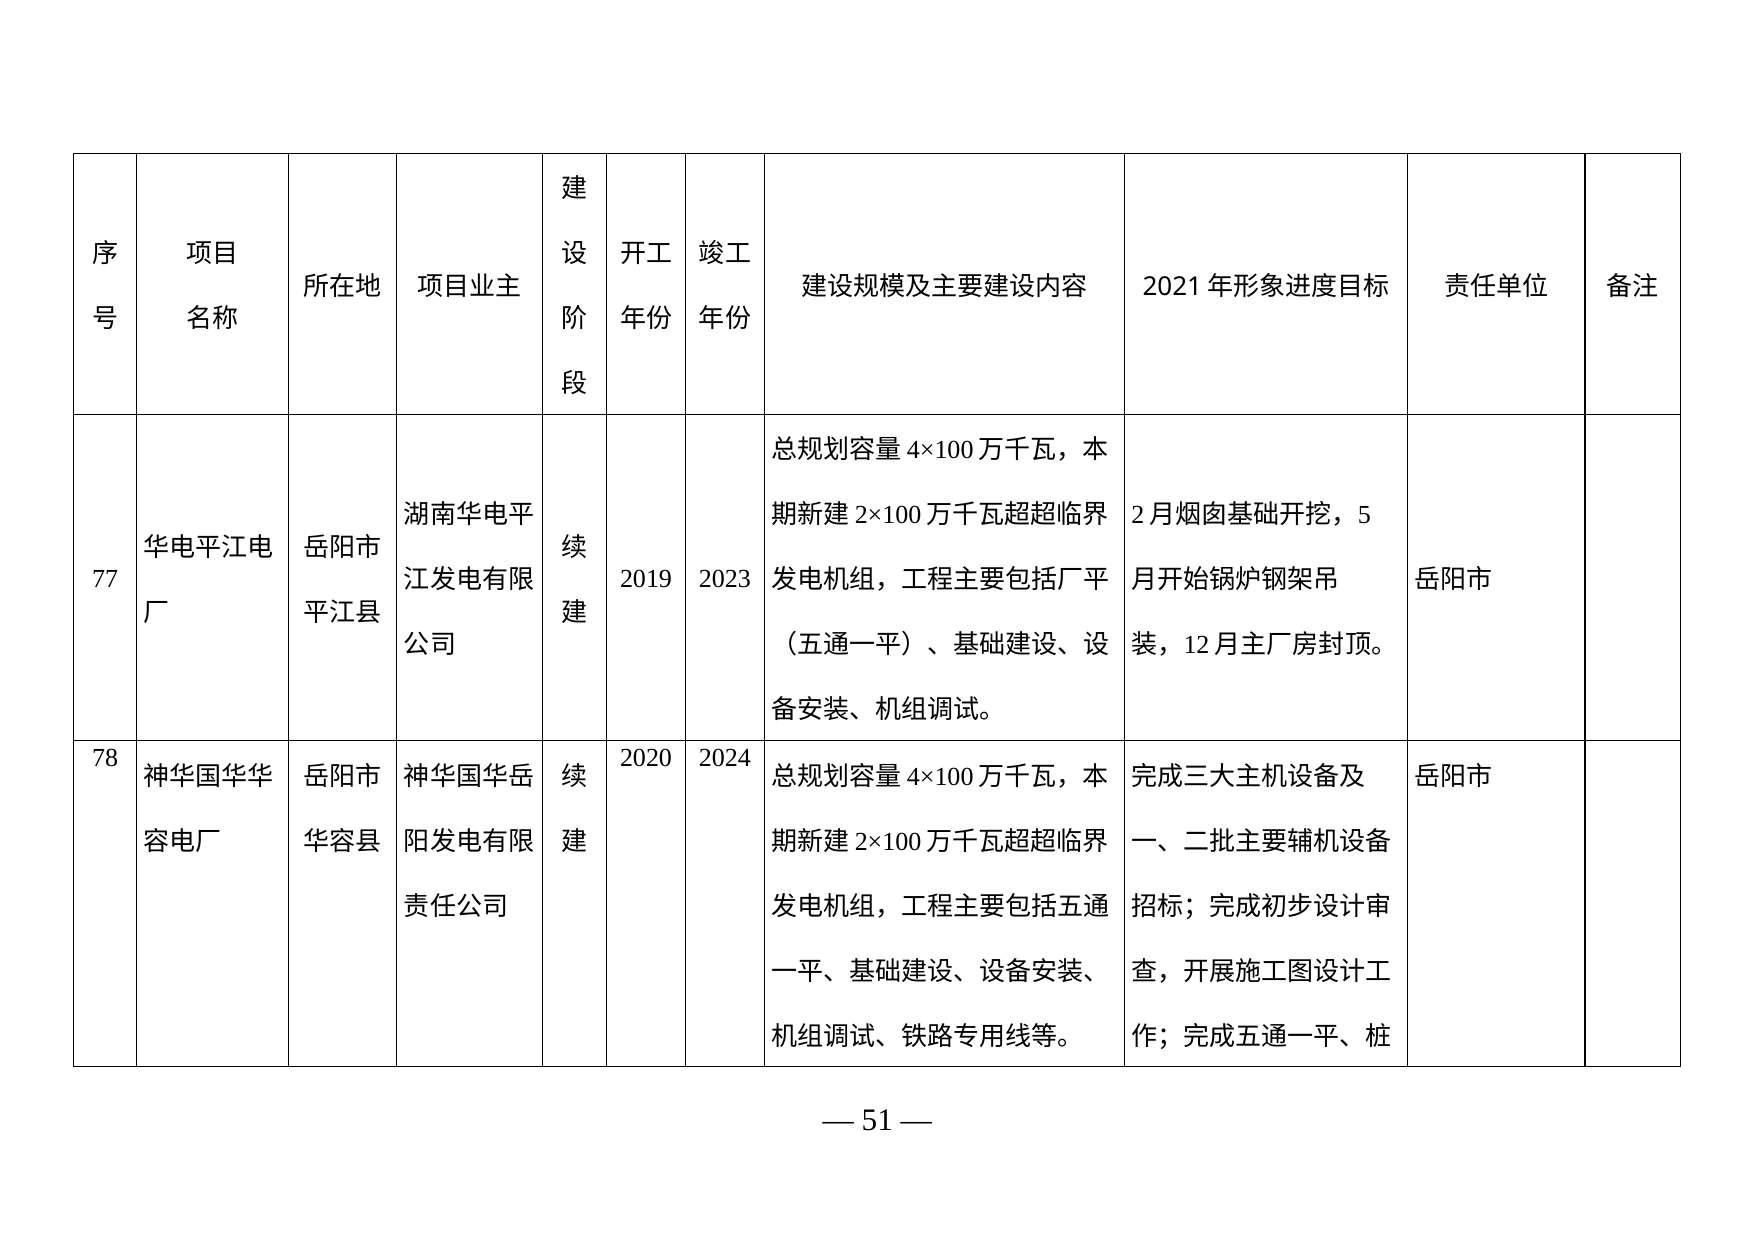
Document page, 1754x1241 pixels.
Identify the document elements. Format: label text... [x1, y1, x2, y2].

table_cell 岳阳市平江县 [289, 415, 396, 740]
table_cell 77 [74, 415, 136, 740]
table_cell 2019 [607, 415, 685, 740]
table_cell 总规划容量4×100万千瓦，本期新建2×100万千瓦超超临界发电机组，工程主要包括五通一平、基础建设、设备安装、机组调试、铁路专用线等。 [765, 741, 1124, 1066]
table_cell [1586, 741, 1680, 1066]
table_cell 2023 [686, 415, 764, 740]
table_header 开工 年份 [607, 154, 685, 414]
table_cell 岳阳市 [1408, 415, 1584, 740]
table_header 序号 [74, 154, 136, 414]
table_header 2021年形象进度目标 [1125, 154, 1407, 414]
table_cell 续建 [543, 741, 606, 1066]
table_cell 2024 [686, 741, 764, 1066]
table_cell 神华国华华容电厂 [137, 741, 288, 1066]
table_cell 续建 [543, 415, 606, 740]
table_header 建设 阶段 [543, 154, 606, 414]
table_cell 78 [74, 741, 136, 1066]
table_cell 完成三大主机设备及一、二批主要辅机设备招标；完成初步设计审查，开展施工图设计工作；完成五通一平、桩基工程、主施工标段招标，12月底主厂房浇筑第一罐混凝土。 [1125, 741, 1407, 1066]
table_header 所在地 [289, 154, 396, 414]
table_header 项目 名称 [137, 154, 288, 414]
table_header 责任单位 [1408, 154, 1584, 414]
table_cell 总规划容量4×100万千瓦，本期新建2×100万千瓦超超临界发电机组，工程主要包括厂平（五通一平）、基础建设、设备安装、机组调试。 [765, 415, 1124, 740]
table_cell 岳阳市华容县 [289, 741, 396, 1066]
table_cell [1586, 415, 1680, 740]
table_cell 湖南华电平江发电有限公司 [397, 415, 542, 740]
table_header 项目业主 [397, 154, 542, 414]
table_cell 2月烟囱基础开挖，5月开始锅炉钢架吊装，12月主厂房封顶。 [1125, 415, 1407, 740]
table_cell 岳阳市 [1408, 741, 1584, 1066]
table_cell 神华国华岳阳发电有限责任公司 [397, 741, 542, 1066]
table_header 建设规模及主要建设内容 [765, 154, 1124, 414]
table_cell 华电平江电厂 [137, 415, 288, 740]
table_header 竣工 年份 [686, 154, 764, 414]
table_cell 2020 [607, 741, 685, 1066]
table_header 备注 [1586, 154, 1680, 414]
